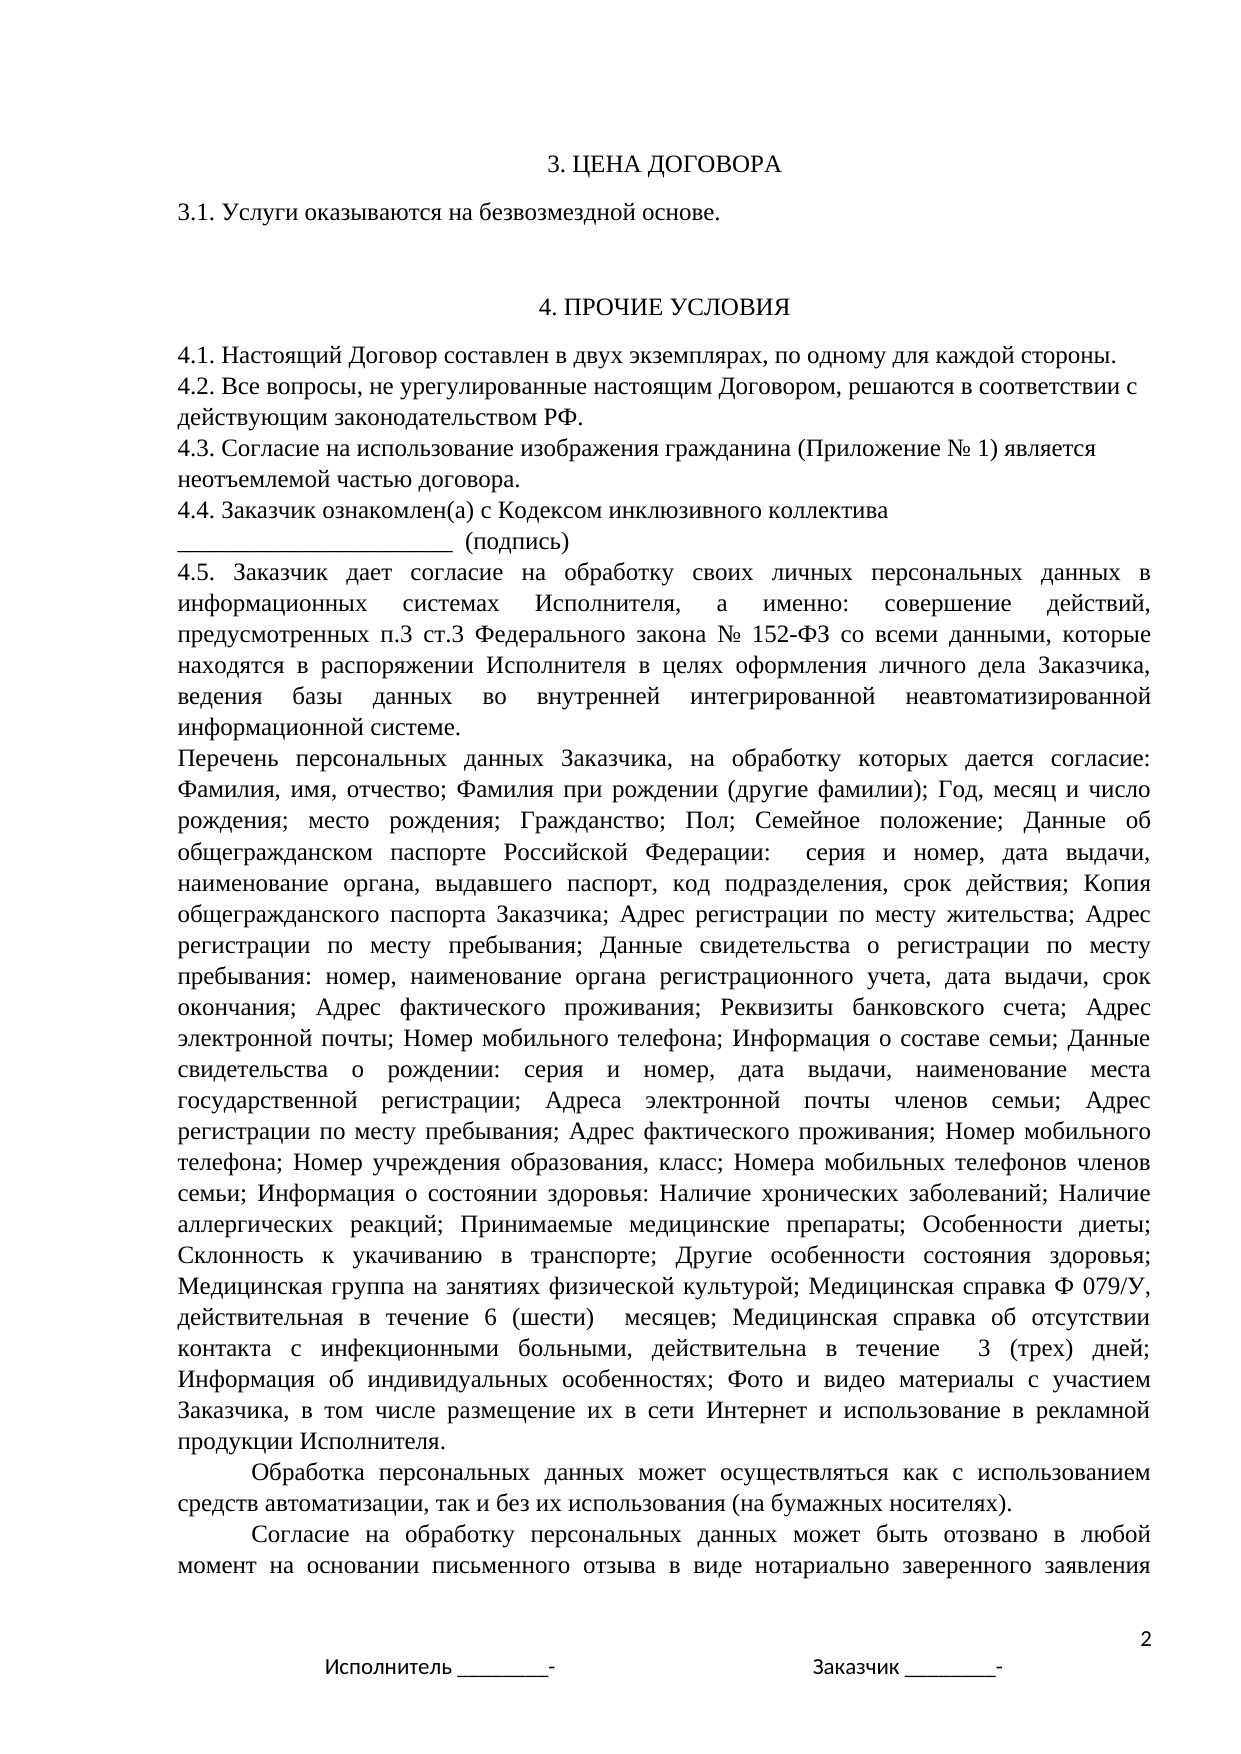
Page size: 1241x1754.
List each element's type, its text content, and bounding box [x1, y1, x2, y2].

text 4. ПРОЧИЕ УСЛОВИЯ [177, 292, 1152, 321]
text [177, 1519, 1152, 1579]
text 4.2. Все вопросы, не урегулированные настоящим Договором, решаются в соответствии с действующим законодательством РФ. [177, 371, 1152, 431]
text 3.1. Услуги оказываются на безвозмездной основе. [177, 197, 1152, 226]
text 3. ЦЕНА ДОГОВОРА [177, 149, 1152, 178]
text 4.5. Заказчик дает согласие на обработку своих личных персональных данных в информационных системах Исполнителя, а именно: совершение действий, предусмотренных п.3 ст.3 Федерального закона № 152-ФЗ со всеми данными, которые находятся в распоряжении Исполнителя в целях оформления личного дела Заказчика, ведения базы данных во внутренней интегрированной неавтоматизированной информационной системе. [177, 557, 1152, 741]
text Обработка персональных данных может осуществляться как с использованием средств автоматизации, так и без их использования (на бумажных носителях). [177, 1457, 1152, 1517]
text 4.3. Согласие на использование изображения гражданина (Приложение № 1) является неотъемлемой частью договора. [177, 433, 1152, 493]
text Перечень персональных данных Заказчика, на обработку которых дается согласие: Фамилия, имя, отчество; Фамилия при рождении (другие фамилии); Год, месяц и число рождения; место рождения; Гражданство; Пол; Семейное положение; Данные об общегражданском паспорте Российской Федерации: серия и номер, дата выдачи, наименование органа, выдавшего паспорт, код подразделения, срок действия; Копия общегражданского паспорта Заказчика; Адрес регистрации по месту жительства; Адрес регистрации по месту пребывания; Данные свидетельства о регистрации по месту пребывания: номер, наименование органа регистрационного учета, дата выдачи, срок окончания; Адрес фактического проживания; Реквизиты банковского счета; Адрес электронной почты; Номер мобильного телефона; Информация о составе семьи; Данные свидетельства о рождении: серия и номер, дата выдачи, наименование места государственной регистрации; Адреса электронной почты членов семьи; Адрес регистрации по месту пребывания; Адрес фактического проживания; Номер мобильного телефона; Номер учреждения образования, класс; Номера мобильных телефонов членов семьи; Информация о состоянии здоровья: Наличие хронических заболеваний; Наличие аллергических реакций; Принимаемые медицинские препараты; Особенности диеты; Склонность к укачиванию в транспорте; Другие особенности состояния здоровья; Медицинская группа на занятиях физической культурой; Медицинская справка Ф 079/У, действительная в течение 6 (шести) месяцев; Медицинская справка об отсутствии контакта с инфекционными больными, действительна в течение 3 (трех) дней; Информация об индивидуальных особенностях; Фото и видео материалы с участием Заказчика, в том числе размещение их в сети Интернет и использование в рекламной продукции Исполнителя. [177, 743, 1152, 1455]
text 4.1. Настоящий Договор составлен в двух экземплярах, по одному для каждой стороны. [177, 340, 1152, 369]
text 4.4. Заказчик ознакомлен(а) с Кодексом инклюзивного коллектива ______________________ (подпись) [177, 495, 1152, 555]
